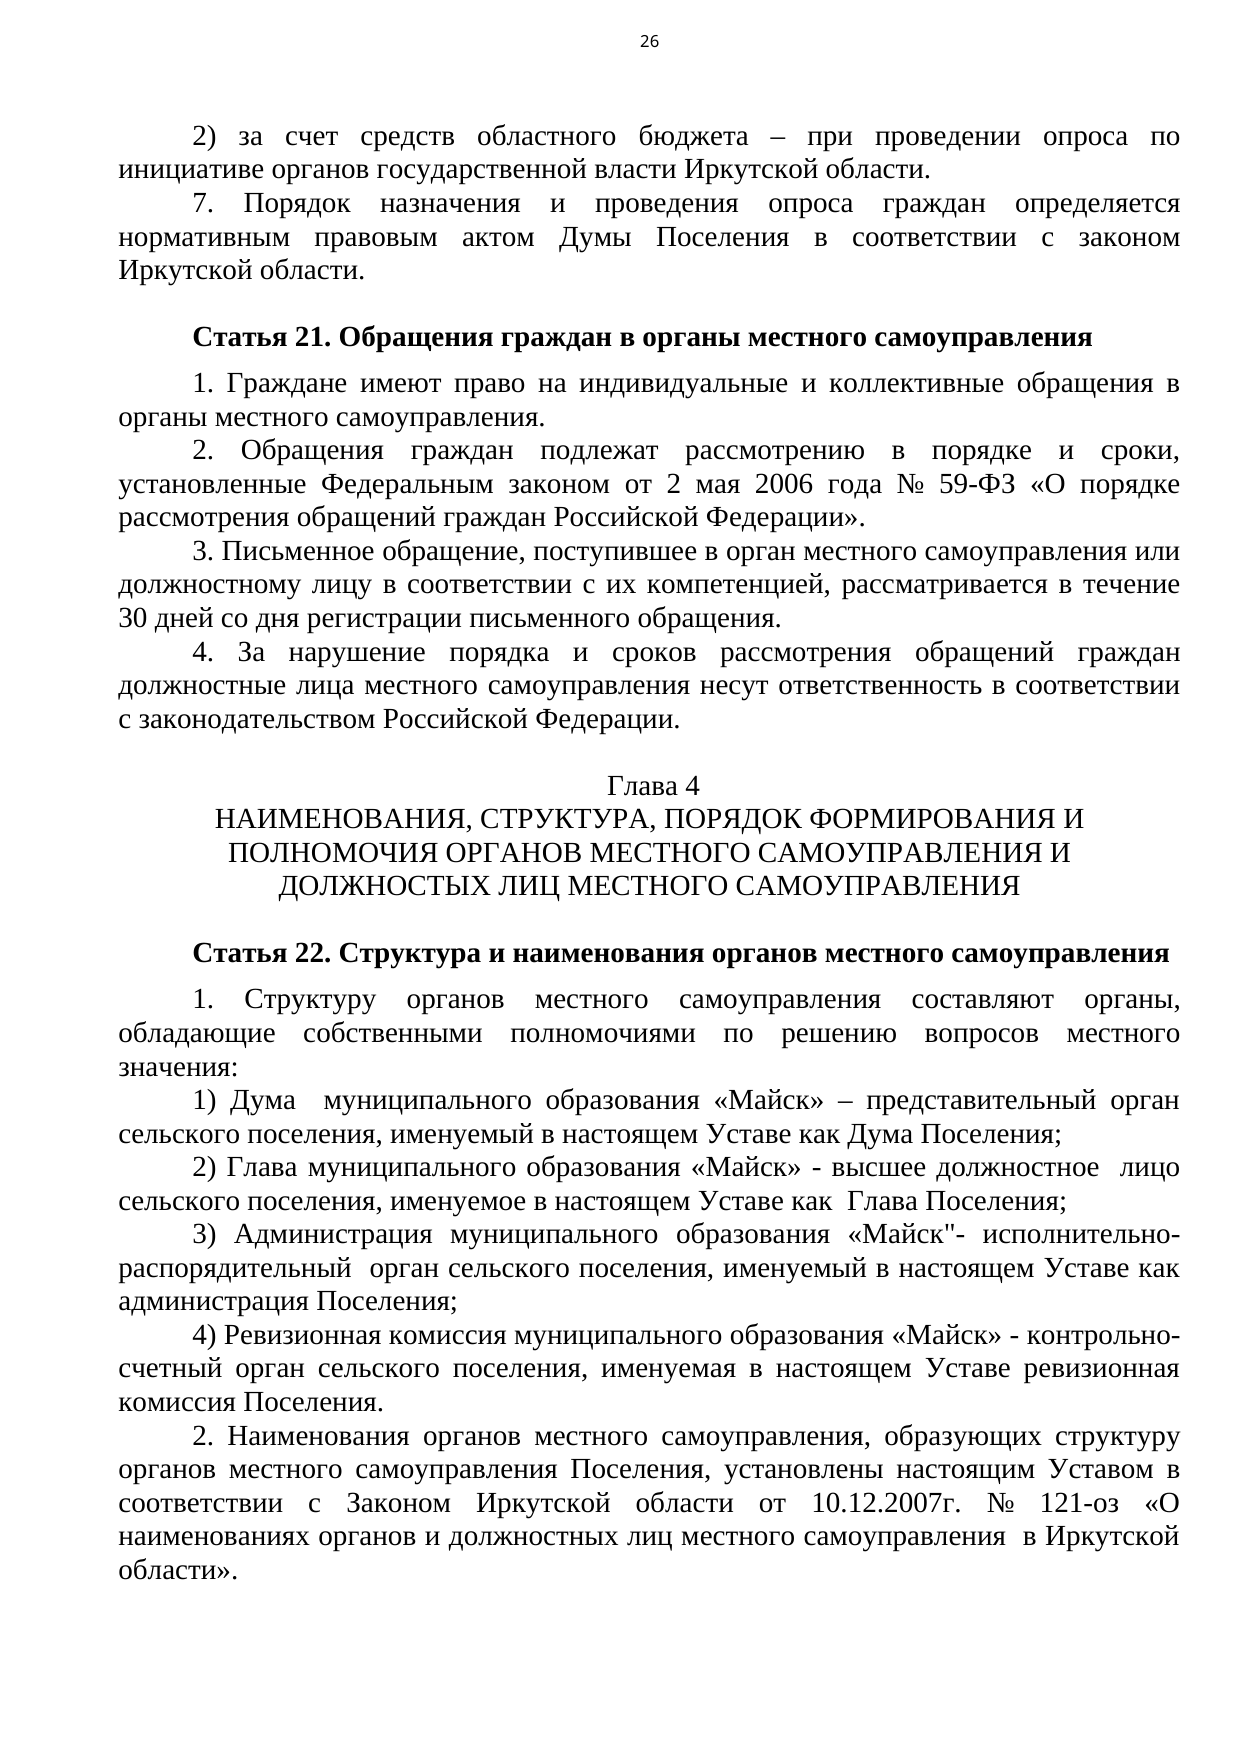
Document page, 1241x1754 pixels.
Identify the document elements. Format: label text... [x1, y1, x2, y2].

text 2. Обращения граждан подлежат рассмотрению в порядке и сроки, установленные Федеральным законом от 2 мая 2006 года № 59-ФЗ «О порядке рассмотрения обращений граждан Российской Федерации». [118, 432, 1181, 533]
text НАИМЕНОВАНИЯ, СТРУКТУРА, ПОРЯДОК ФОРМИРОВАНИЯ И [118, 801, 1181, 835]
text 3. Письменное обращение, поступившее в орган местного самоуправления или должностному лицу в соответствии с их компетенцией, рассматривается в течение 30 дней со дня регистрации письменного обращения. [118, 533, 1181, 634]
text 2. Наименования органов местного самоуправления, образующих структуру органов местного самоуправления Поселения, установлены настоящим Уставом в соответствии с Законом Иркутской области от 10.12.2007г. № 121-оз «О наименованиях органов и должностных лиц местного самоуправления в Иркутской области». [118, 1418, 1181, 1585]
text 1. Структуру органов местного самоуправления составляют органы, обладающие собственными полномочиями по решению вопросов местного значения: [118, 982, 1181, 1082]
text 2) за счет средств областного бюджета – при проведении опроса по инициативе органов государственной власти Иркутской области. [118, 118, 1181, 185]
text ПОЛНОМОЧИЯ ОРГАНОВ МЕСТНОГО САМОУПРАВЛЕНИЯ И [118, 835, 1181, 868]
text 2) Глава муниципального образования «Майск» - высшее должностное лицо сельского поселения, именуемое в настоящем Уставе как Глава Поселения; [118, 1149, 1181, 1216]
text 4. За нарушение порядка и сроков рассмотрения обращений граждан должностные лица местного самоуправления несут ответственность в соответствии с законодательством Российской Федерации. [118, 634, 1181, 734]
text Статья 22. Структура и наименования органов местного самоуправления [118, 936, 1181, 969]
text 7. Порядок назначения и проведения опроса граждан определяется нормативным правовым актом Думы Поселения в соответствии с законом Иркутской области. [118, 185, 1181, 286]
text ДОЛЖНОСТЫХ ЛИЦ МЕСТНОГО САМОУПРАВЛЕНИЯ [118, 868, 1181, 902]
text 3) Администрация муниципального образования «Майск"- исполнительно-распорядительный орган сельского поселения, именуемый в настоящем Уставе как администрация Поселения; [118, 1216, 1181, 1317]
text 1) Дума муниципального образования «Майск» – представительный орган сельского поселения, именуемый в настоящем Уставе как Дума Поселения; [118, 1082, 1181, 1149]
text Статья 21. Обращения граждан в органы местного самоуправления [118, 319, 1181, 353]
text 1. Граждане имеют право на индивидуальные и коллективные обращения в органы местного самоуправления. [118, 365, 1181, 432]
text 4) Ревизионная комиссия муниципального образования «Майск» - контрольно-счетный орган сельского поселения, именуемая в настоящем Уставе ревизионная комиссия Поселения. [118, 1317, 1181, 1418]
text Глава 4 [118, 768, 1181, 801]
